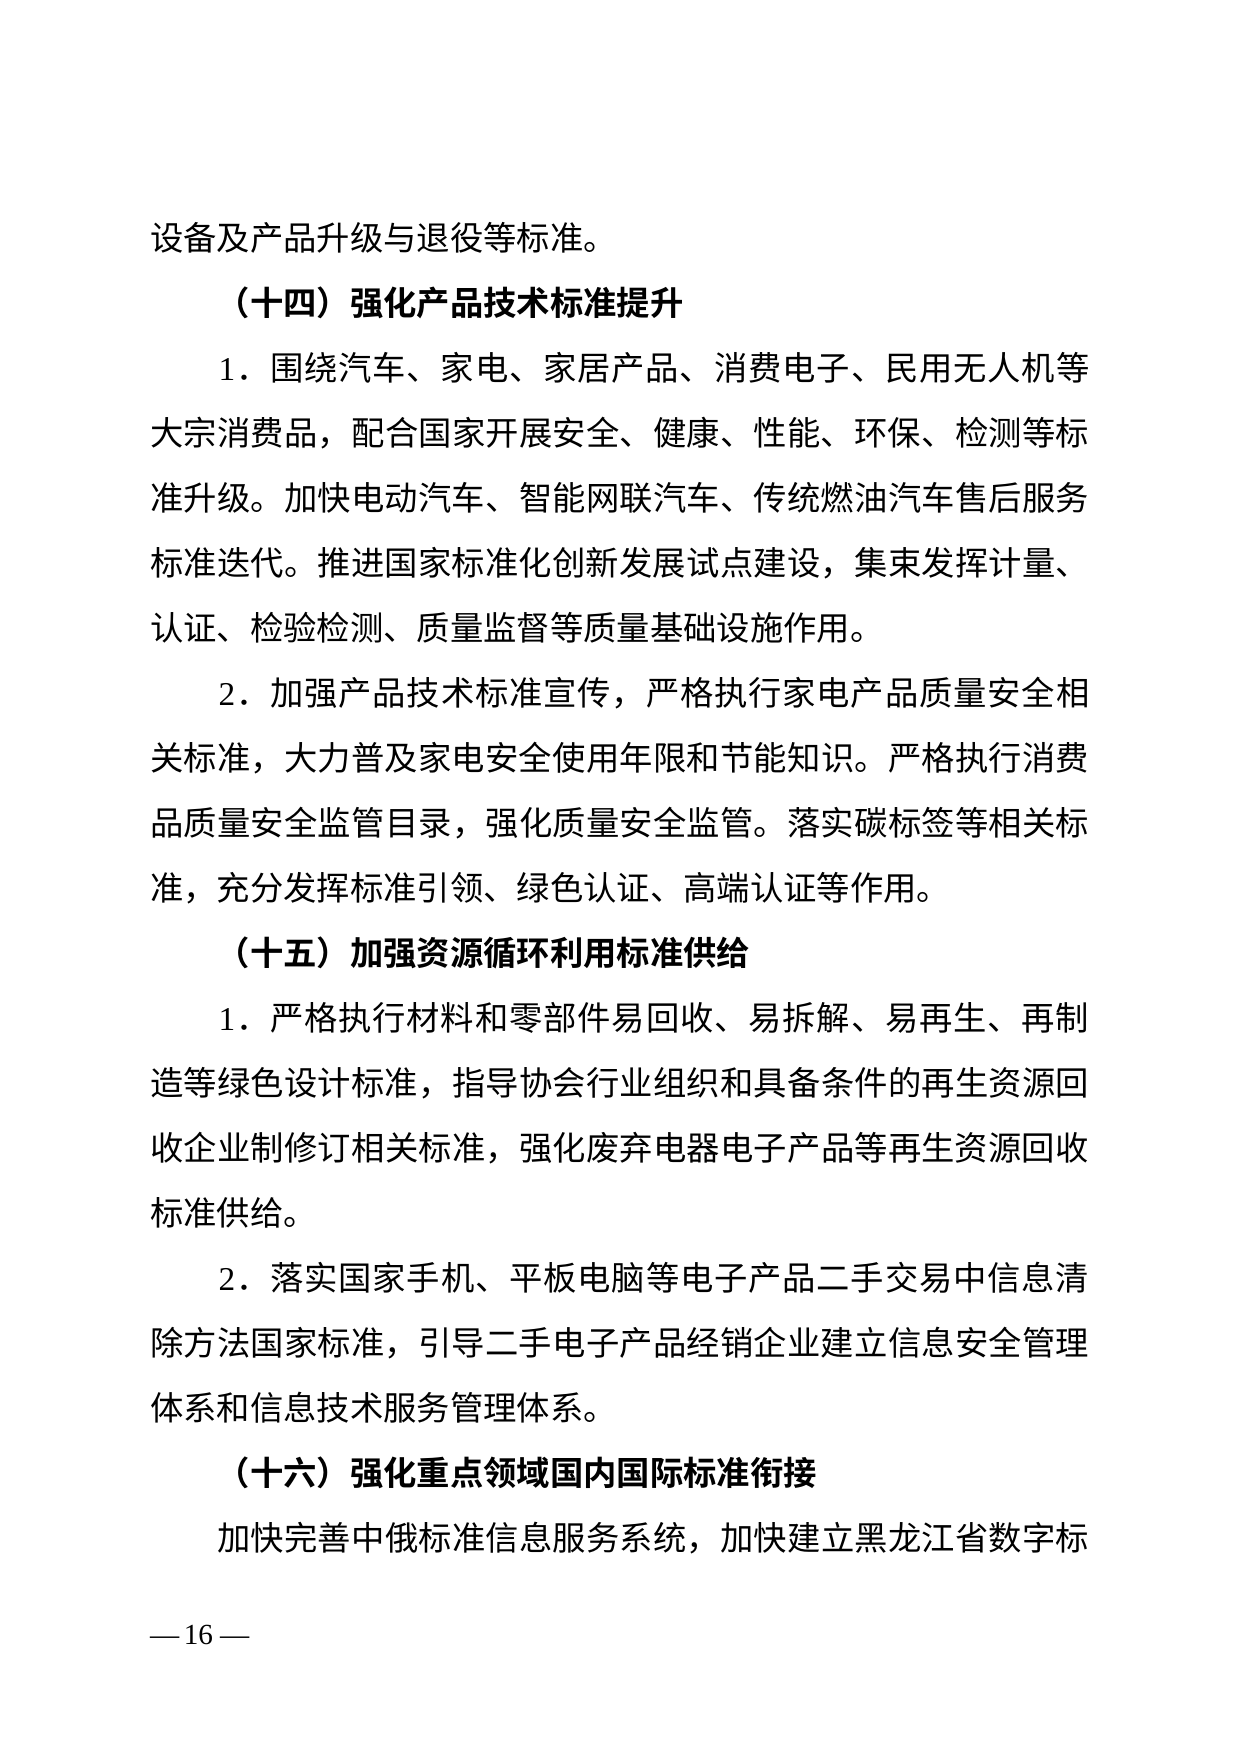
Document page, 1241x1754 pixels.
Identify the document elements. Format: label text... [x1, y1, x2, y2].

text （十六）强化重点领域国内国际标准衔接 [150, 1438, 1090, 1503]
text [150, 1503, 1090, 1568]
text （十五）加强资源循环利用标准供给 [150, 918, 1090, 983]
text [150, 203, 1090, 268]
text 2．加强产品技术标准宣传，严格执行家电产品质量安全相关标准，大力普及家电安全使用年限和节能知识。严格执行消费品质量安全监管目录，强化质量安全监管。落实碳标签等相关标准，充分发挥标准引领、绿色认证、高端认证等作用。 [150, 658, 1090, 918]
text 2．落实国家手机、平板电脑等电子产品二手交易中信息清除方法国家标准，引导二手电子产品经销企业建立信息安全管理体系和信息技术服务管理体系。 [150, 1243, 1090, 1438]
text 1．围绕汽车、家电、家居产品、消费电子、民用无人机等大宗消费品，配合国家开展安全、健康、性能、环保、检测等标准升级。加快电动汽车、智能网联汽车、传统燃油汽车售后服务标准迭代。推进国家标准化创新发展试点建设，集束发挥计量、认证、检验检测、质量监督等质量基础设施作用。 [150, 333, 1090, 658]
text （十四）强化产品技术标准提升 [150, 268, 1090, 333]
text 1．严格执行材料和零部件易回收、易拆解、易再生、再制造等绿色设计标准，指导协会行业组织和具备条件的再生资源回收企业制修订相关标准，强化废弃电器电子产品等再生资源回收标准供给。 [150, 983, 1090, 1243]
